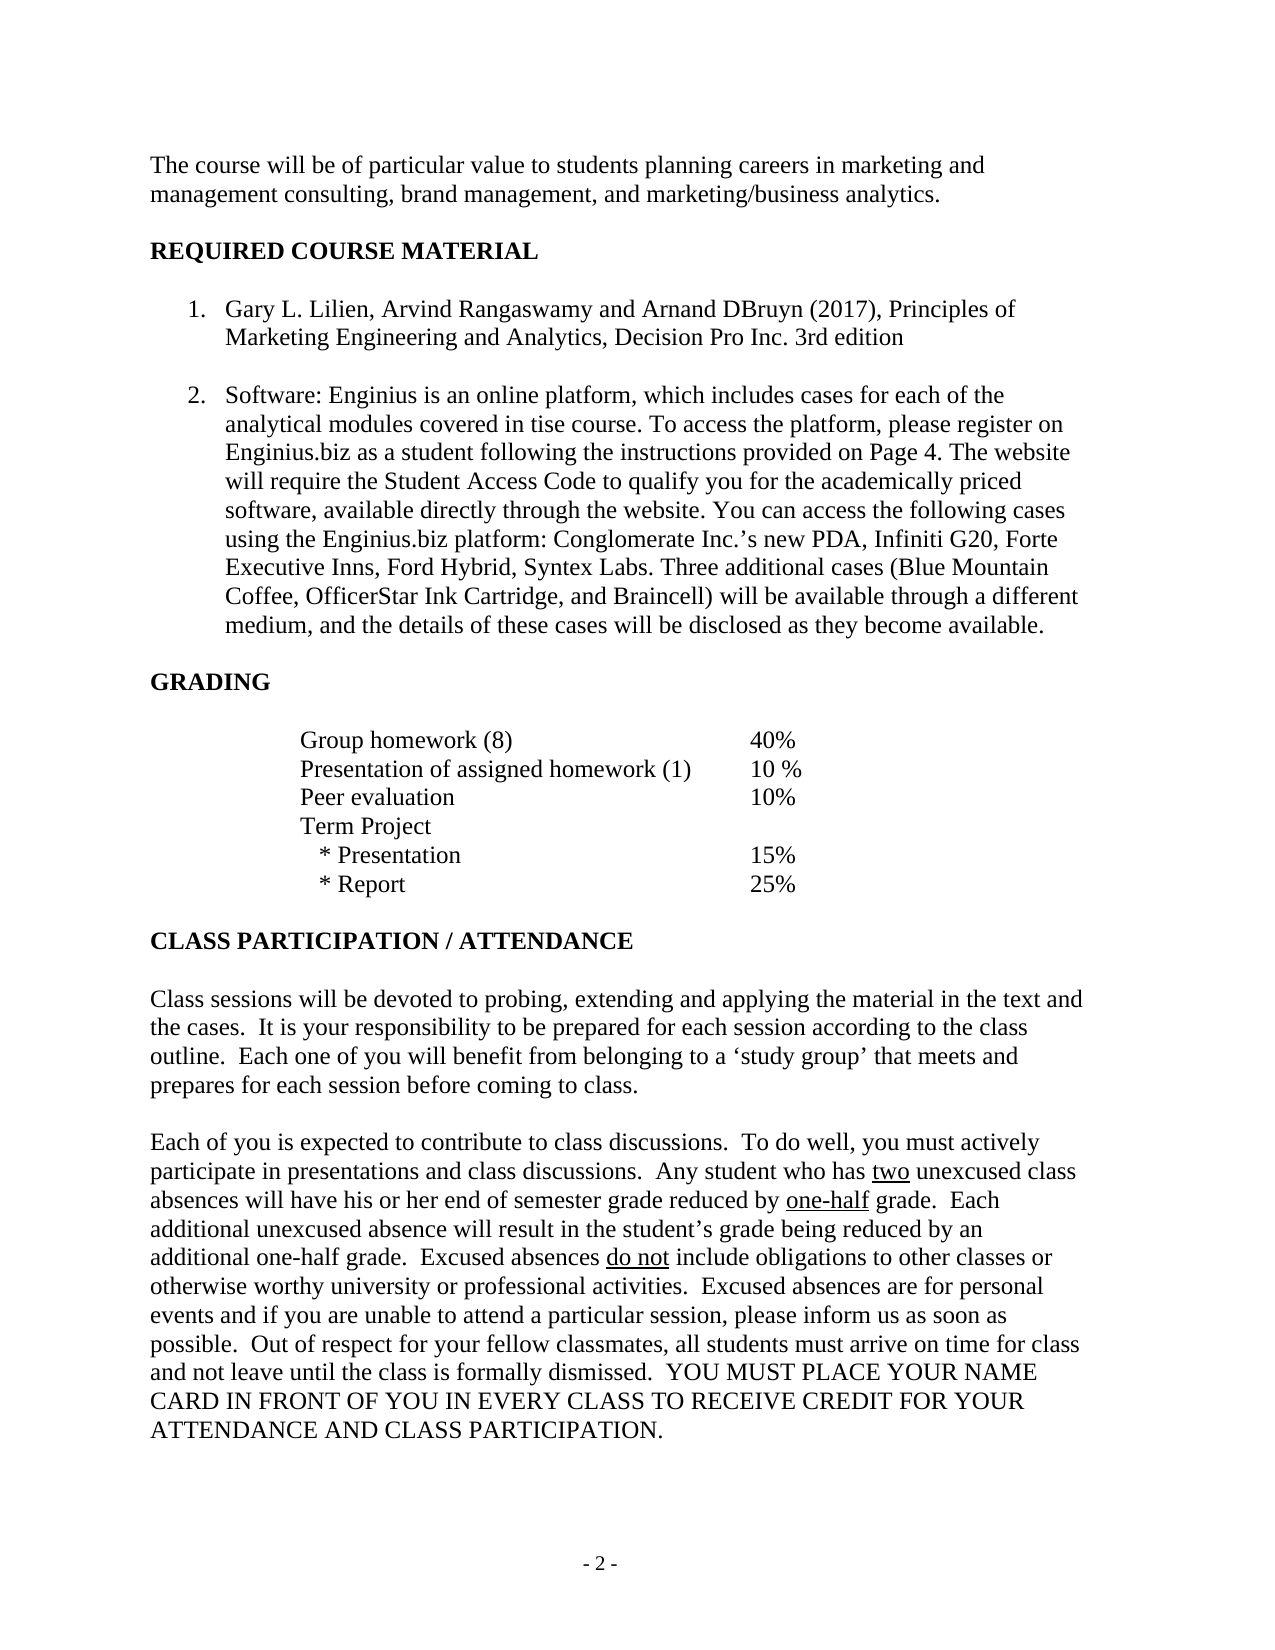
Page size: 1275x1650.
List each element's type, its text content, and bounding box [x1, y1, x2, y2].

text Each of you is expected to contribute to class discussions. To do well, you must actively participate in presentations and class discussions. Any student who has two unexcused class absences will have his or her end of semester grade reduced by one-half grade. Each additional unexcused absence will result in the student’s grade being reduced by an additional one-half grade. Excused absences do not include obligations to other classes or otherwise worthy university or professional activities. Excused absences are for personal events and if you are unable to attend a particular session, please inform us as soon as possible. Out of respect for your fellow classmates, all students must arrive on time for class and not leave until the class is formally dismissed. YOU MUST PLACE YOUR NAME CARD IN FRONT OF YOU IN EVERY CLASS TO RECEIVE CREDIT FOR YOUR ATTENDANCE AND CLASS PARTICIPATION. [150, 1127, 1087, 1444]
text REQUIRED COURSE MATERIAL [150, 236, 1087, 265]
text * Report 25% [150, 869, 1087, 897]
text CLASS PARTICIPATION / ATTENDANCE [150, 926, 1087, 955]
text Term Project [150, 811, 1087, 840]
text Group homework (8) 40% [150, 725, 1087, 754]
text GRADING [150, 667, 1087, 696]
text Peer evaluation 10% [150, 782, 1087, 811]
list Software: Enginius is an online platform, which includes cases for each of the analytical modules covered in tise course. To access the platform, please register on Enginius.biz as a student following the instructions provided on Page 4. The website will require the Student Access Code to qualify you for the academically priced software, available directly through the website. You can access the following cases using the Enginius.biz platform: Conglomerate Inc.’s new PDA, Infiniti G20, Forte Executive Inns, Ford Hybrid, Syntex Labs. Three additional cases (Blue Mountain Coffee, OfficerStar Ink Cartridge, and Braincell) will be available through a different medium, and the details of these cases will be disclosed as they become available. [187, 380, 1087, 639]
text Class sessions will be devoted to probing, extending and applying the material in the text and the cases. It is your responsibility to be prepared for each session according to the class outline. Each one of you will benefit from belonging to a ‘study group’ that meets and prepares for each session before coming to class. [150, 984, 1087, 1099]
text * Presentation 15% [150, 840, 1087, 869]
list Gary L. Lilien, Arvind Rangaswamy and Arnand DBruyn (2017), Principles of Marketing Engineering and Analytics, Decision Pro Inc. 3rd edition [187, 294, 1087, 351]
text The course will be of particular value to students planning careers in marketing and management consulting, brand management, and marketing/business analytics. [150, 150, 1087, 207]
text Presentation of assigned homework (1) 10 % [150, 754, 1087, 782]
